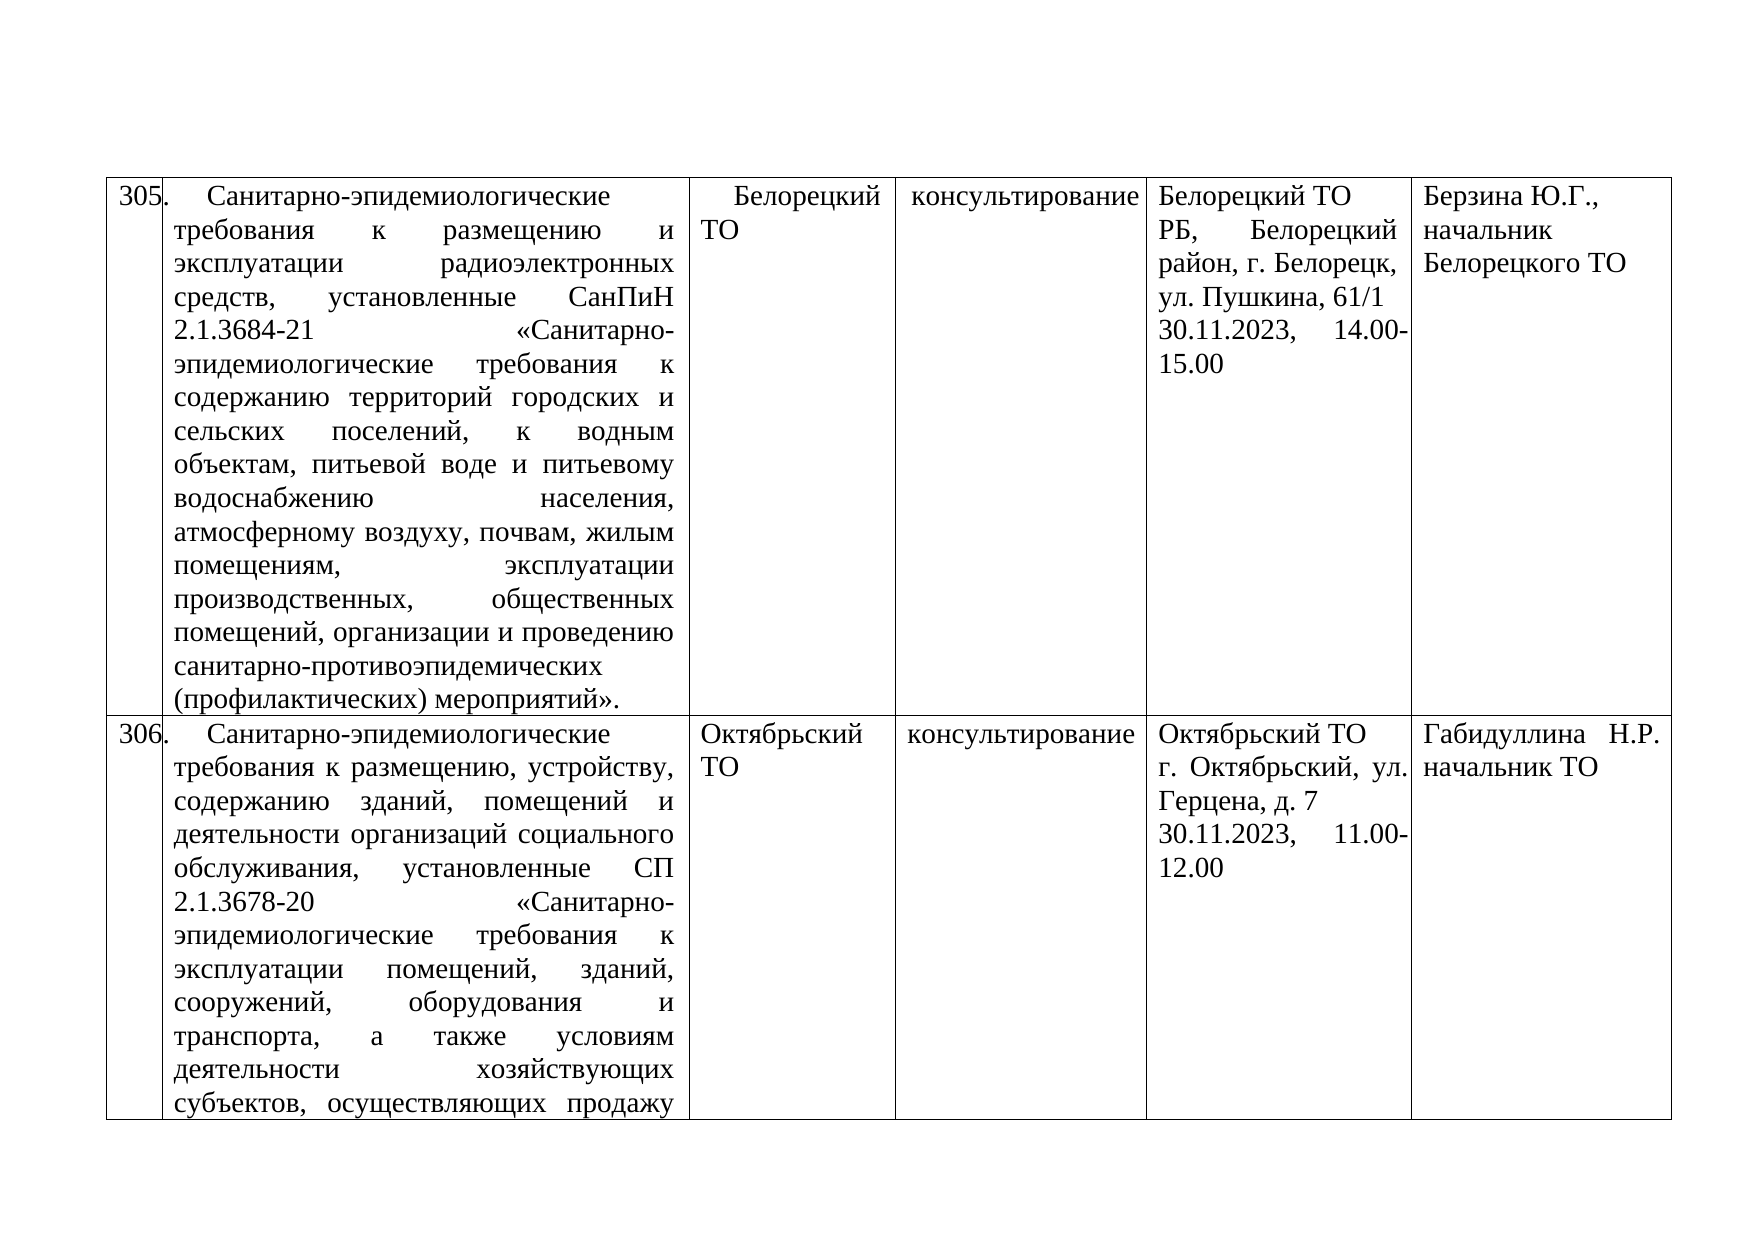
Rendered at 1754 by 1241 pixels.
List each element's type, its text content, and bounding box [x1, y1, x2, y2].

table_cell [163, 716, 689, 1118]
table_cell Октябрьский ТО [690, 716, 895, 1118]
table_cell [1412, 716, 1671, 1118]
table_cell Санитарно-эпидемиологические требования к размещению и эксплуатации радиоэлектронных средств, установленные СанПиН 2.1.3684-21 «Санитарно-эпидемиологические требования к содержанию территорий городских и сельских поселений, к водным объектам, питьевой воде и питьевому водоснабжению населения, атмосферному воздуху, почвам, жилым помещениям, эксплуатации производственных, общественных помещений, организации и проведению санитарно-противоэпидемических (профилактических) мероприятий». [163, 178, 689, 715]
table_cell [1147, 716, 1411, 1118]
table_cell [107, 716, 162, 1118]
table_cell Белорецкий ТО [690, 178, 895, 715]
table_cell Белорецкий ТО РБ, Белорецкий район, г. Белорецк, ул. Пушкина, 61/1 30.11.2023, 14.00-15.00 [1147, 178, 1411, 715]
table_cell Берзина Ю.Г., начальник Белорецкого ТО [1412, 178, 1671, 715]
table_cell консультирование [896, 716, 1146, 1118]
table_cell [107, 178, 162, 715]
table_cell консультирование [896, 178, 1146, 715]
